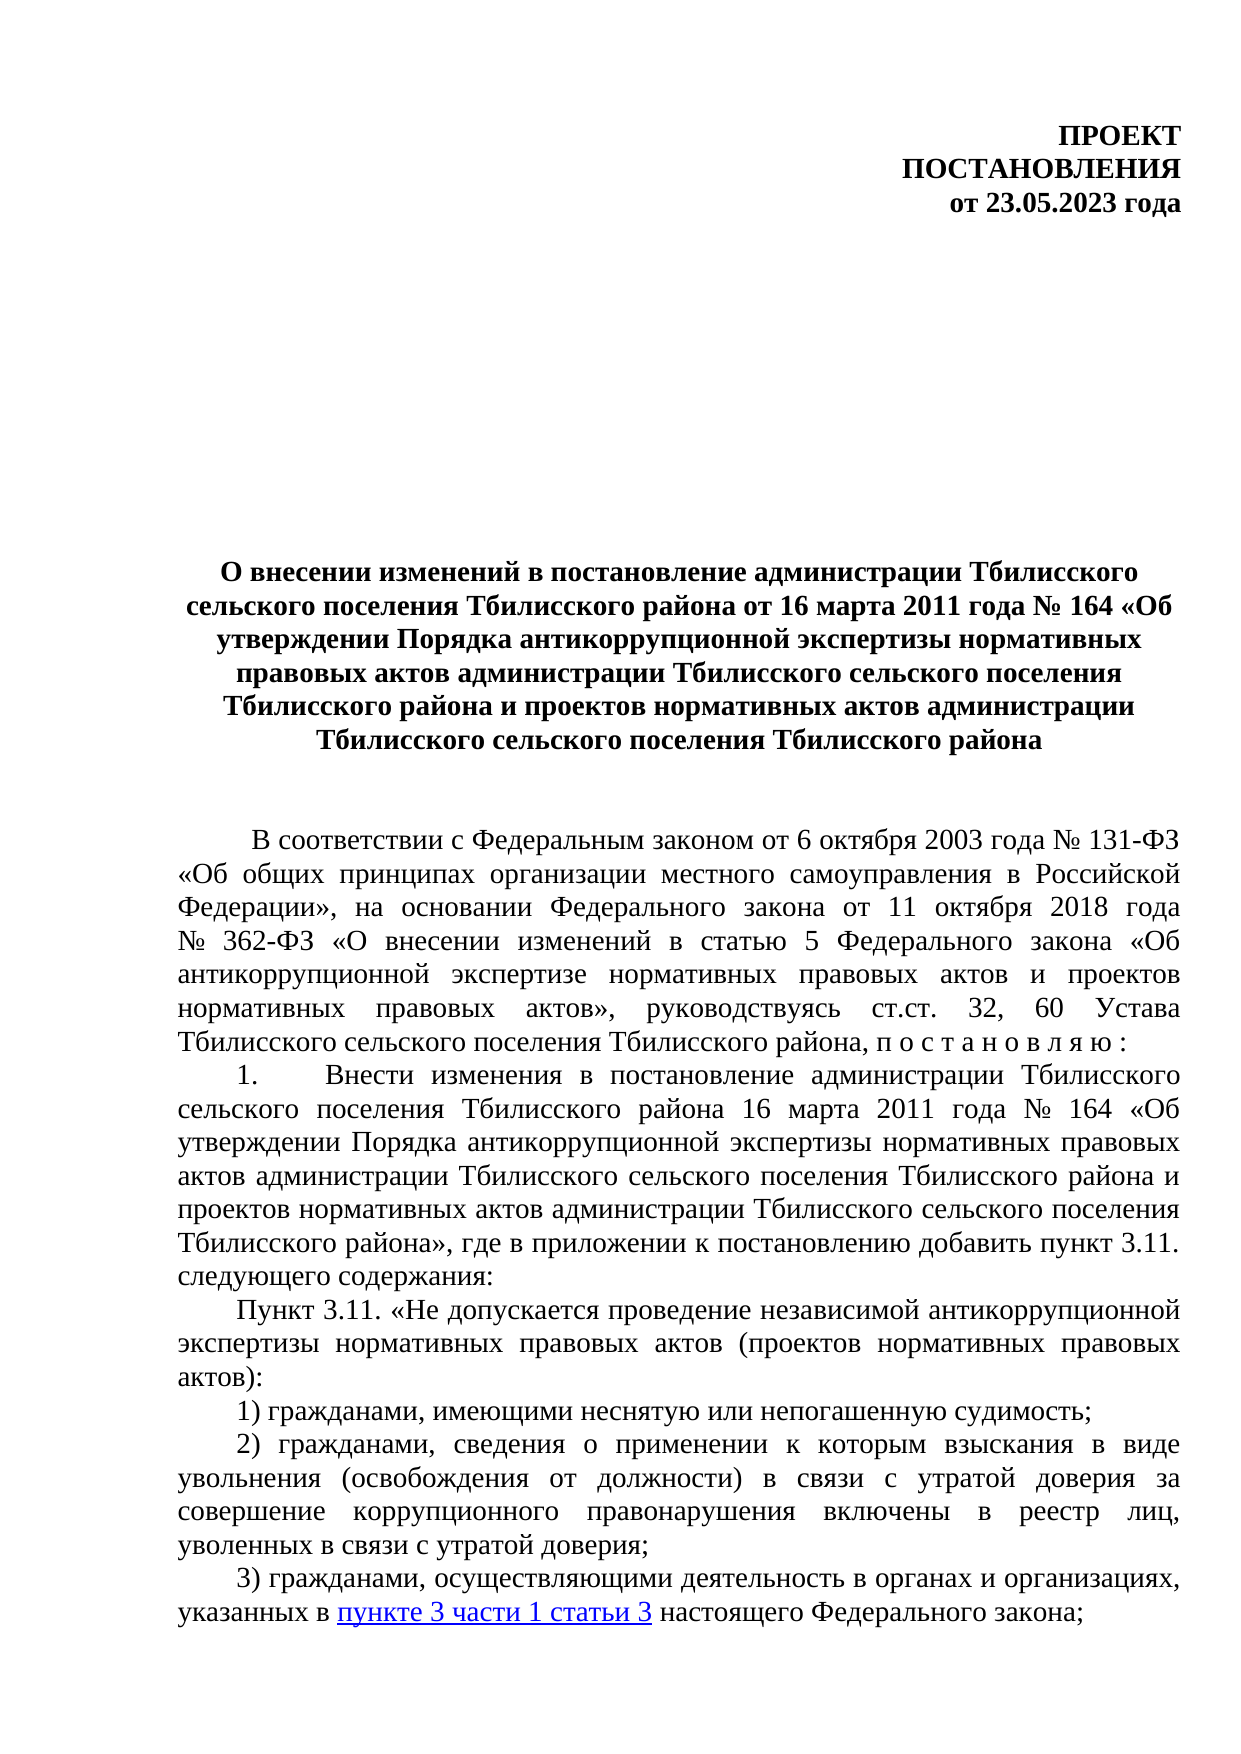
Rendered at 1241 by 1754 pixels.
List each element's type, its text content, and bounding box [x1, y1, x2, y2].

text 3) гражданами, осуществляющими деятельность в органах и организациях, указанных в пункте 3 части 1 статьи 3 настоящего Федерального закона; [177, 1560, 1181, 1627]
text 2) гражданами, сведения о применении к которым взыскания в виде увольнения (освобождения от должности) в связи с утратой доверия за совершение коррупционного правонарушения включены в реестр лиц, уволенных в связи с утратой доверия; [177, 1426, 1181, 1560]
text Пункт 3.11. «Не допускается проведение независимой антикоррупционной экспертизы нормативных правовых актов (проектов нормативных правовых актов): [177, 1292, 1181, 1393]
text В соответствии с Федеральным законом от 6 октября 2003 года № 131-ФЗ «Об общих принципах организации местного самоуправления в Российской Федерации», на основании Федерального закона от 11 октября 2018 года № 362-ФЗ «О внесении изменений в статью 5 Федерального закона «Об антикоррупционной экспертизе нормативных правовых актов и проектов нормативных правовых актов», руководствуясь ст.ст. 32, 60 Устава Тбилисского сельского поселения Тбилисского района, п о с т а н о в л я ю : [177, 822, 1181, 1057]
text от 23.05.2023 года [177, 185, 1181, 219]
text О внесении изменений в постановление администрации Тбилисского сельского поселения Тбилисского района от 16 марта 2011 года № 164 «Об утверждении Порядка антикоррупционной экспертизы нормативных правовых актов администрации Тбилисского сельского поселения Тбилисского района и проектов нормативных актов администрации Тбилисского сельского поселения Тбилисского района [177, 554, 1181, 755]
text ПОСТАНОВЛЕНИЯ [177, 152, 1181, 185]
text ПРОЕКТ [177, 118, 1181, 152]
list Внести изменения в постановление администрации Тбилисского сельского поселения Тбилисского района 16 марта 2011 года № 164 «Об утверждении Порядка антикоррупционной экспертизы нормативных правовых актов администрации Тбилисского сельского поселения Тбилисского района и проектов нормативных актов администрации Тбилисского сельского поселения Тбилисского района», где в приложении к постановлению добавить пункт 3.11. следующего содержания: [177, 1057, 1181, 1292]
text 1) гражданами, имеющими неснятую или непогашенную судимость; [177, 1393, 1181, 1426]
